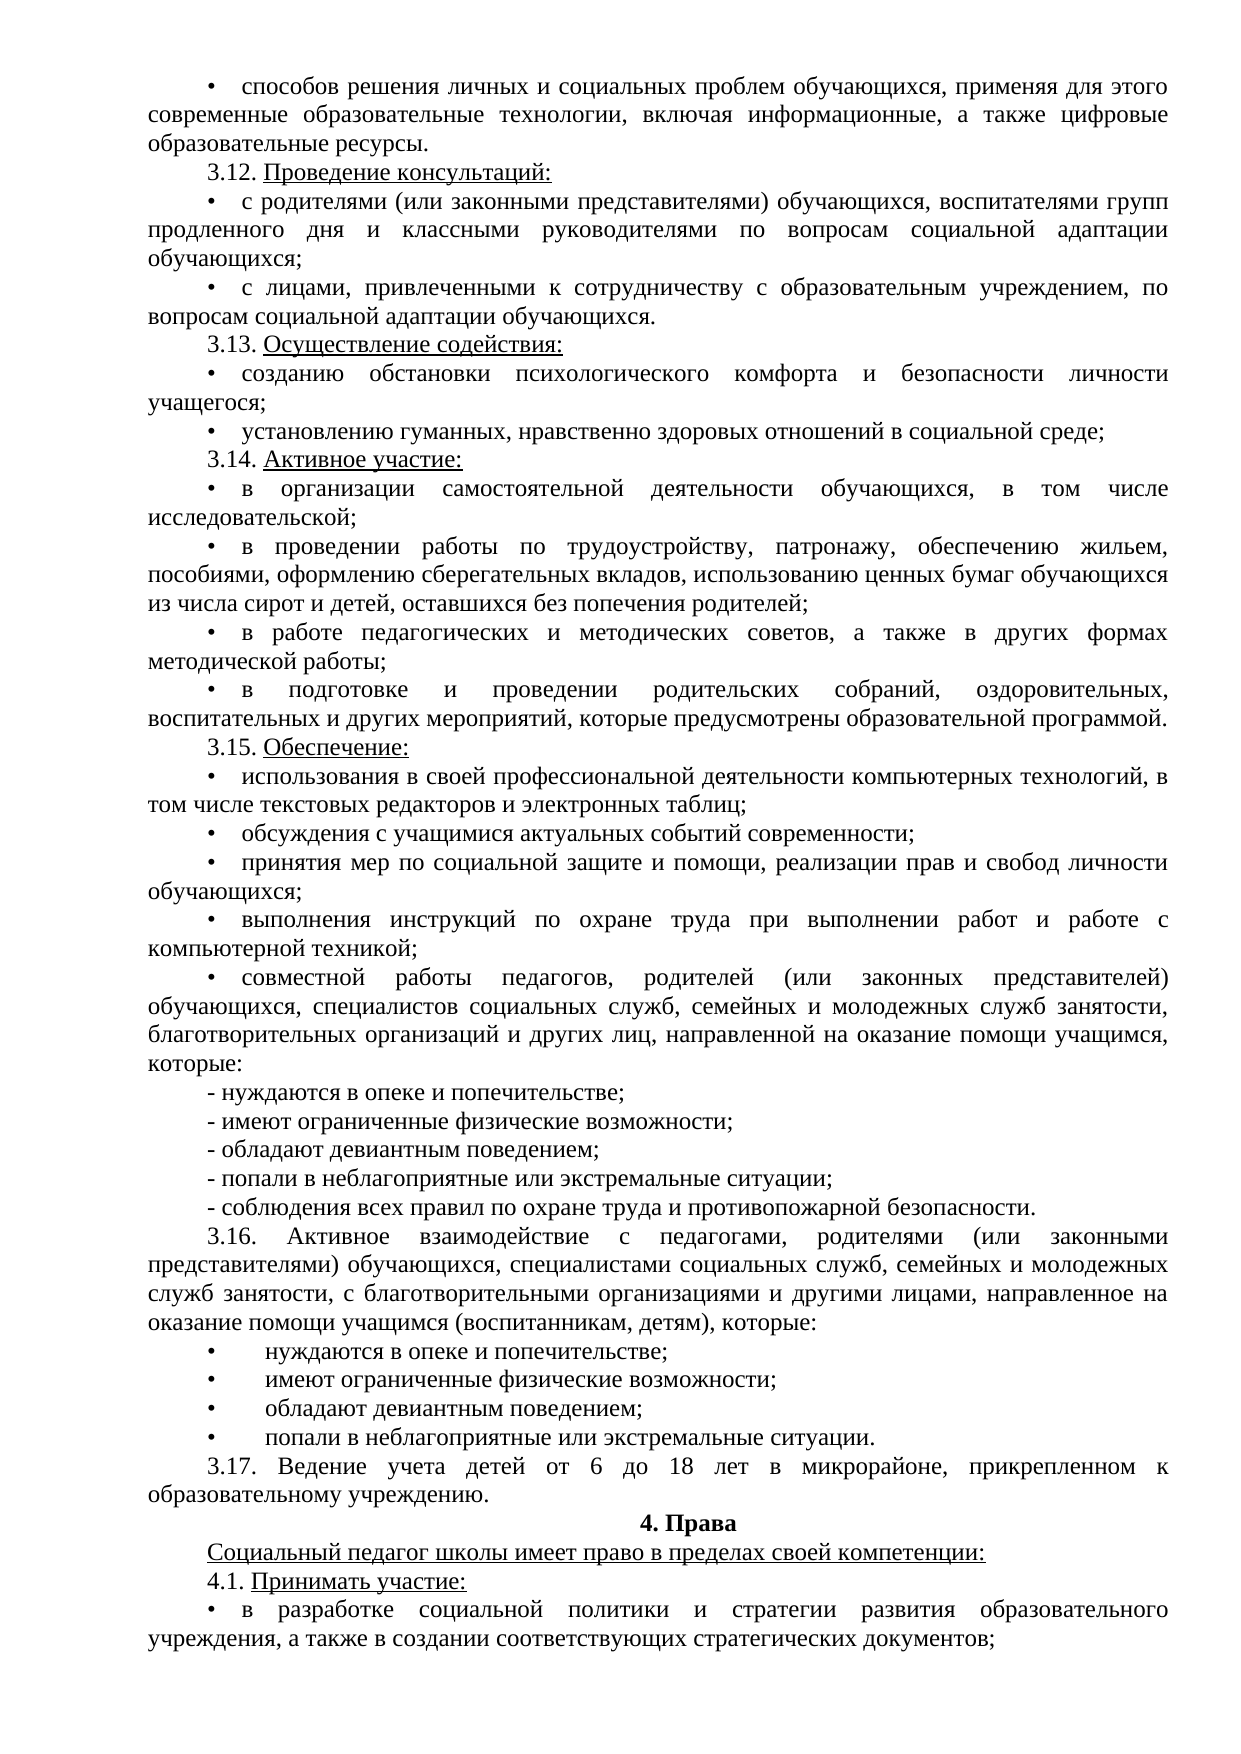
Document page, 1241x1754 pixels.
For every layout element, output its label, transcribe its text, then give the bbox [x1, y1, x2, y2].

list в работе педагогических и методических советов, а также в других формах методической работы; [148, 617, 1169, 674]
list совместной работы педагогов, родителей (или законных представителей) обучающихся, специалистов социальных служб, семейных и молодежных служб занятости, благотворительных организаций и других лиц, направленной на оказание помощи учащимся, которые: [148, 962, 1169, 1077]
list в организации самостоятельной деятельности обучающихся, в том числе исследовательской; [148, 473, 1169, 531]
list с родителями (или законными представителями) обучающихся, воспитателями групп продленного дня и классными руководителями по вопросам социальной адаптации обучающихся; [148, 186, 1169, 272]
text Социальный педагог школы имеет право в пределах своей компетенции: [148, 1537, 1169, 1566]
list установлению гуманных, нравственно здоровых отношений в социальной среде; [148, 416, 1169, 444]
list обладают девиантным поведением; [148, 1393, 1169, 1422]
text 3.14. Активное участие: [148, 444, 1169, 473]
text 3.17. Ведение учета детей от 6 до 18 лет в микрорайоне, прикрепленном к образовательному учреждению. [148, 1451, 1169, 1508]
text 3.13. Осуществление содействия: [148, 329, 1169, 358]
list способов решения личных и социальных проблем обучающихся, применяя для этого современные образовательные технологии, включая информационные, а также цифровые образовательные ресурсы. [148, 71, 1169, 157]
text 4. Права [148, 1508, 1169, 1537]
text 3.15. Обеспечение: [148, 732, 1169, 761]
list использования в своей профессиональной деятельности компьютерных технологий, в том числе текстовых редакторов и электронных таблиц; [148, 761, 1169, 818]
list с лицами, привлеченными к сотрудничеству с образовательным учреждением, по вопросам социальной адаптации обучающихся. [148, 272, 1169, 329]
list в проведении работы по трудоустройству, патронажу, обеспечению жильем, пособиями, оформлению сберегательных вкладов, использованию ценных бумаг обучающихся из числа сирот и детей, оставшихся без попечения родителей; [148, 531, 1169, 617]
text - обладают девиантным поведением; [148, 1134, 1169, 1163]
text 3.12. Проведение консультаций: [148, 157, 1169, 186]
list принятия мер по социальной защите и помощи, реализации прав и свобод личности обучающихся; [148, 847, 1169, 904]
list выполнения инструкций по охране труда при выполнении работ и работе с компьютерной техникой; [148, 904, 1169, 962]
list нуждаются в опеке и попечительстве; [148, 1336, 1169, 1364]
list обсуждения с учащимися актуальных событий современности; [148, 818, 1169, 847]
list в разработке социальной политики и стратегии развития образовательного учреждения, а также в создании соответствующих стратегических документов; [148, 1594, 1169, 1652]
list имеют ограниченные физические возможности; [148, 1364, 1169, 1393]
list в подготовке и проведении родительских собраний, оздоровительных, воспитательных и других мероприятий, которые предусмотрены образовательной программой. [148, 674, 1169, 732]
text - соблюдения всех правил по охране труда и противопожарной безопасности. [148, 1192, 1169, 1221]
list попали в неблагоприятные или экстремальные ситуации. [148, 1422, 1169, 1451]
text 3.16. Активное взаимодействие с педагогами, родителями (или законными представителями) обучающихся, специалистами социальных служб, семейных и молодежных служб занятости, с благотворительными организациями и другими лицами, направленное на оказание помощи учащимся (воспитанникам, детям), которые: [148, 1221, 1169, 1336]
text - нуждаются в опеке и попечительстве; [148, 1077, 1169, 1106]
text - имеют ограниченные физические возможности; [148, 1106, 1169, 1134]
text - попали в неблагоприятные или экстремальные ситуации; [148, 1163, 1169, 1192]
list созданию обстановки психологического комфорта и безопасности личности учащегося; [148, 358, 1169, 416]
text 4.1. Принимать участие: [148, 1566, 1169, 1594]
